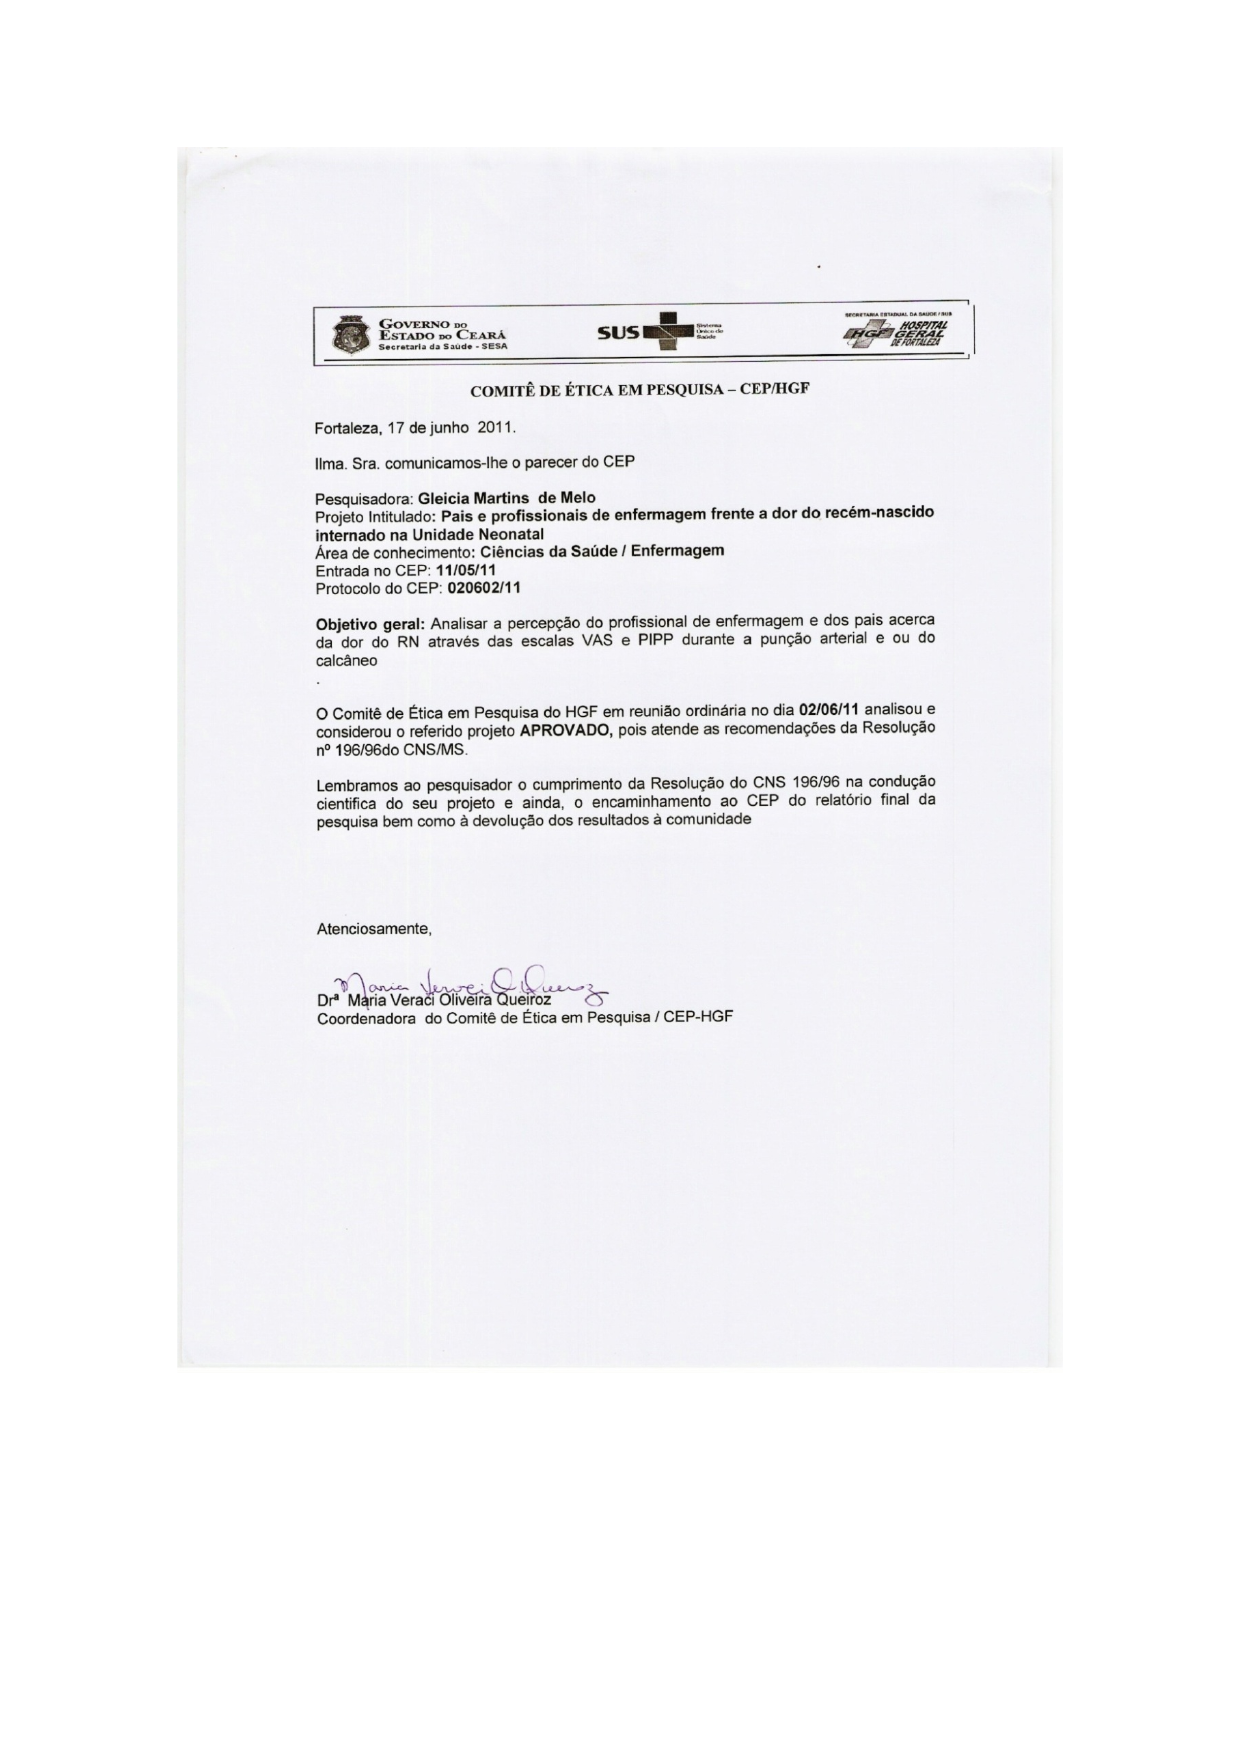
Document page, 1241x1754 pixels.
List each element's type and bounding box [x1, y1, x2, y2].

picture [177, 147, 1063, 1373]
